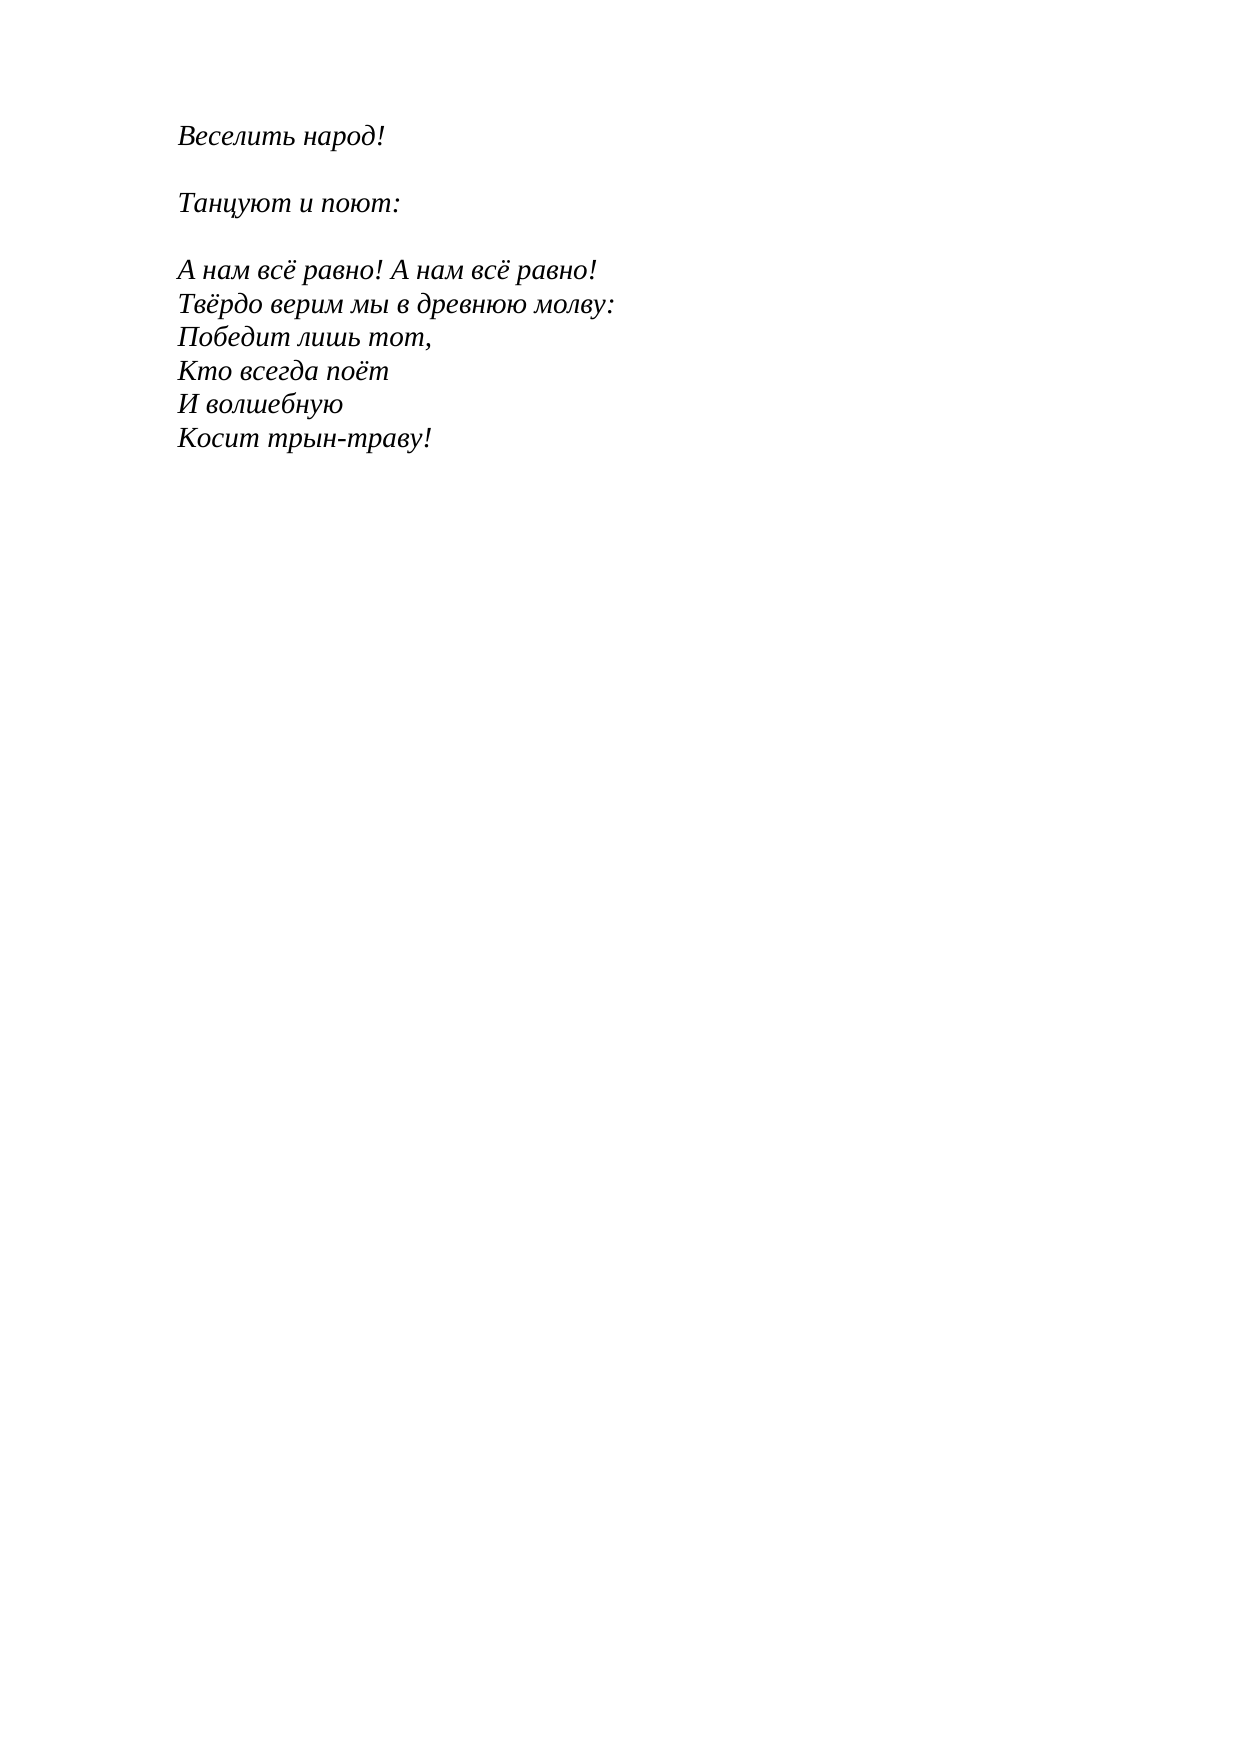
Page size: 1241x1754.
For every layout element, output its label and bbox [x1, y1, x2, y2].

text [177, 118, 1152, 453]
